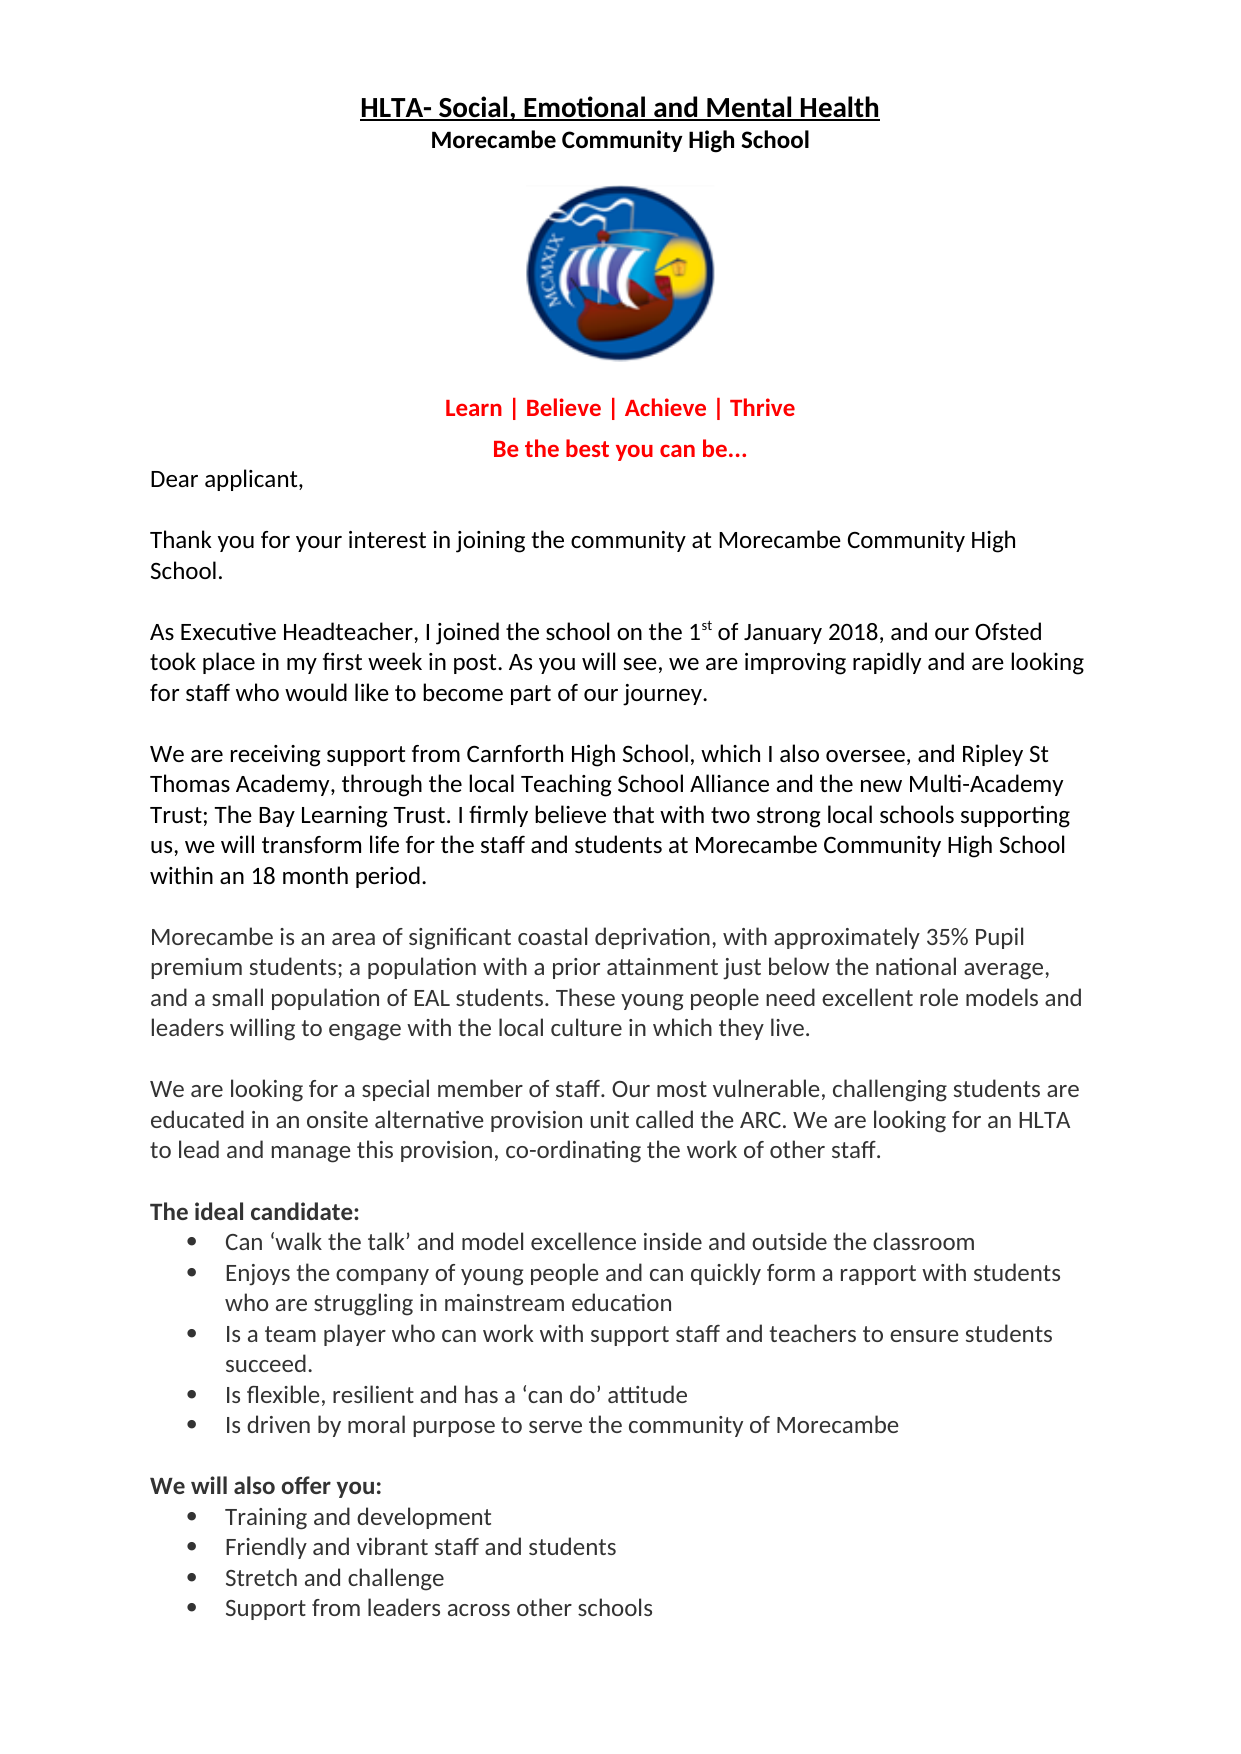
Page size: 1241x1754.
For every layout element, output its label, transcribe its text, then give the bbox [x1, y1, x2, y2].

list Support from leaders across other schools [187, 1592, 1090, 1623]
text We are looking for a special member of staff. Our most vulnerable, challenging students are educated in an onsite alternative provision unit called the ARC. We are looking for an HLTA to lead and manage this provision, co-ordinating the work of other staff. [150, 1074, 1090, 1165]
list Friendly and vibrant staff and students [187, 1531, 1090, 1562]
text Dear applicant, [150, 463, 1090, 494]
list Enjoys the company of young people and can quickly form a rapport with students who are struggling in mainstream education [187, 1257, 1090, 1318]
list Is flexible, resilient and has a ‘can do’ attitude [187, 1379, 1090, 1409]
text The ideal candidate: [150, 1196, 1090, 1226]
list Is driven by moral purpose to serve the community of Morecambe [187, 1409, 1090, 1440]
text Morecambe is an area of significant coastal deprivation, with approximately 35% Pupil premium students; a population with a prior attainment just below the national average, and a small population of EAL students. These young people need excellent role models and leaders willing to engage with the local culture in which they live. [150, 921, 1090, 1043]
text Be the best you can be... [150, 433, 1090, 463]
text Learn | Believe | Achieve | Thrive [150, 392, 1090, 422]
list Is a team player who can work with support staff and teachers to ensure students succeed. [187, 1318, 1090, 1379]
text Thank you for your interest in joining the community at Morecambe Community High School. [150, 524, 1090, 585]
text We are receiving support from Carnforth High School, which I also oversee, and Ripley St Thomas Academy, through the local Teaching School Alliance and the new Multi-Academy Trust; The Bay Learning Trust. I firmly believe that with two strong local schools supporting us, we will transform life for the staff and students at Morecambe Community High School within an 18 month period. [150, 738, 1090, 891]
picture [525, 185, 715, 362]
list Can ‘walk the talk’ and model excellence inside and outside the classroom [187, 1226, 1090, 1257]
text HLTA- Social, Emotional and Mental Health [150, 89, 1090, 124]
text As Executive Headteacher, I joined the school on the 1st of January 2018, and our Ofsted took place in my first week in post. As you will see, we are improving rapidly and are looking for staff who would like to become part of our journey. [150, 616, 1090, 707]
list Training and development [187, 1501, 1090, 1531]
text We will also offer you: [150, 1470, 1090, 1501]
text Morecambe Community High School [150, 124, 1090, 155]
list Stretch and challenge [187, 1562, 1090, 1592]
